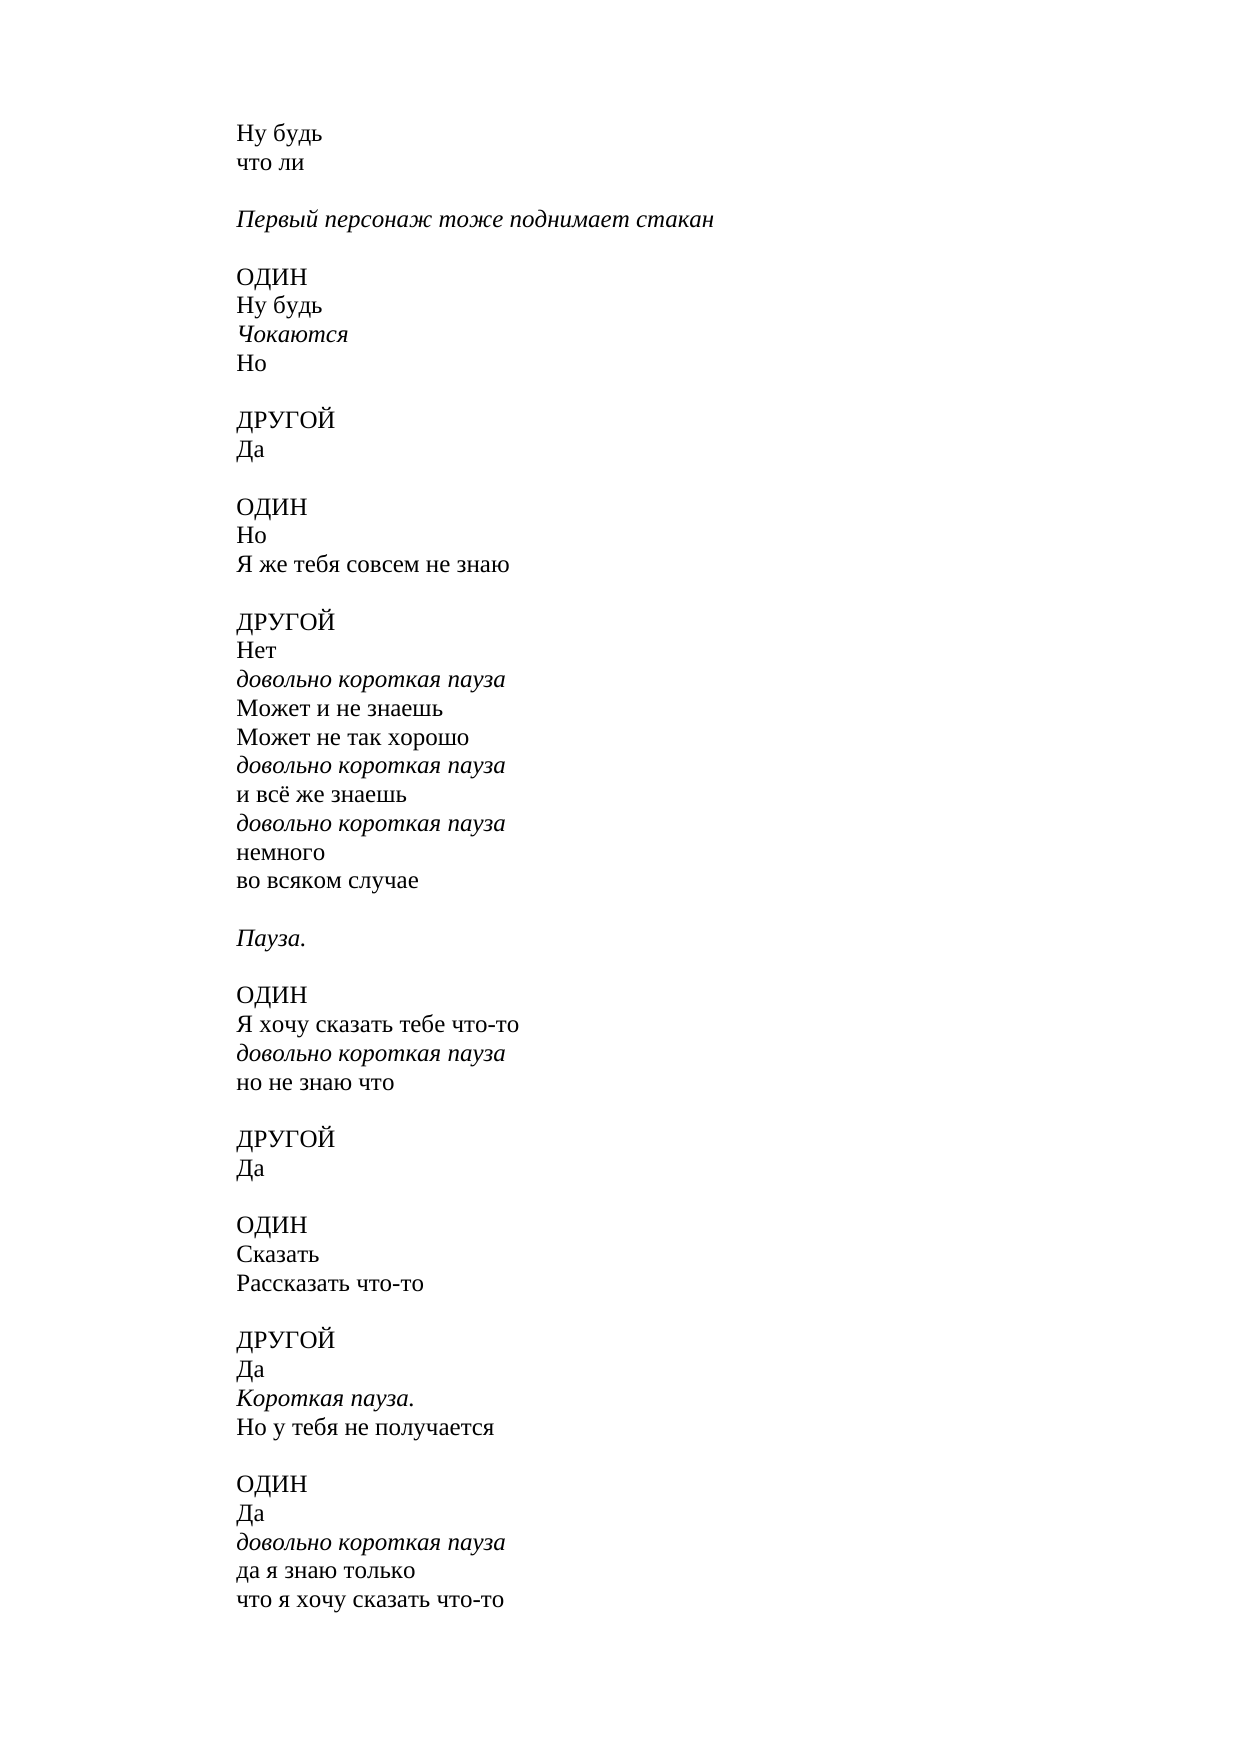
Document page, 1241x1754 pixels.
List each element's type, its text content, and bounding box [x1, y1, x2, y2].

text Рассказать что-то [177, 1268, 1152, 1297]
text Но [177, 521, 1152, 549]
text и всё же знаешь [177, 779, 1152, 808]
text Да [177, 1498, 1152, 1527]
text Сказать [177, 1239, 1152, 1268]
text Но у тебя не получается [177, 1412, 1152, 1441]
text ДРУГОЙ [177, 1124, 1152, 1153]
text но не знаю что [177, 1067, 1152, 1096]
text Да [177, 434, 1152, 463]
text ДРУГОЙ [177, 607, 1152, 636]
text во всяком случае [177, 866, 1152, 894]
text Может не так хорошо [177, 722, 1152, 751]
text что я хочу сказать что-то [177, 1584, 1152, 1613]
text Ну будь [177, 291, 1152, 319]
text ДРУГОЙ [177, 406, 1152, 434]
text немного [177, 837, 1152, 866]
text да я знаю только [177, 1556, 1152, 1584]
text Нет [177, 636, 1152, 664]
text Пауза. [177, 923, 1152, 952]
text Но [177, 348, 1152, 377]
text Может и не знаешь [177, 693, 1152, 722]
text ОДИН [177, 1211, 1152, 1239]
text ОДИН [177, 1469, 1152, 1498]
text Первый персонаж тоже поднимает стакан [177, 204, 1152, 233]
text ДРУГОЙ [177, 1326, 1152, 1354]
text Я хочу сказать тебе что-то [177, 1009, 1152, 1038]
text довольно короткая пауза [177, 751, 1152, 779]
text ОДИН [177, 492, 1152, 521]
text Чокаются [177, 319, 1152, 348]
text Короткая пауза. [177, 1383, 1152, 1412]
text Да [177, 1153, 1152, 1182]
text довольно короткая пауза [177, 1038, 1152, 1067]
text довольно короткая пауза [177, 808, 1152, 837]
text Я же тебя совсем не знаю [177, 549, 1152, 578]
text ОДИН [177, 262, 1152, 291]
text Ну будь [177, 118, 1152, 147]
text Да [177, 1354, 1152, 1383]
text довольно короткая пауза [177, 664, 1152, 693]
text что ли [177, 147, 1152, 176]
text довольно короткая пауза [177, 1527, 1152, 1556]
text ОДИН [177, 981, 1152, 1009]
